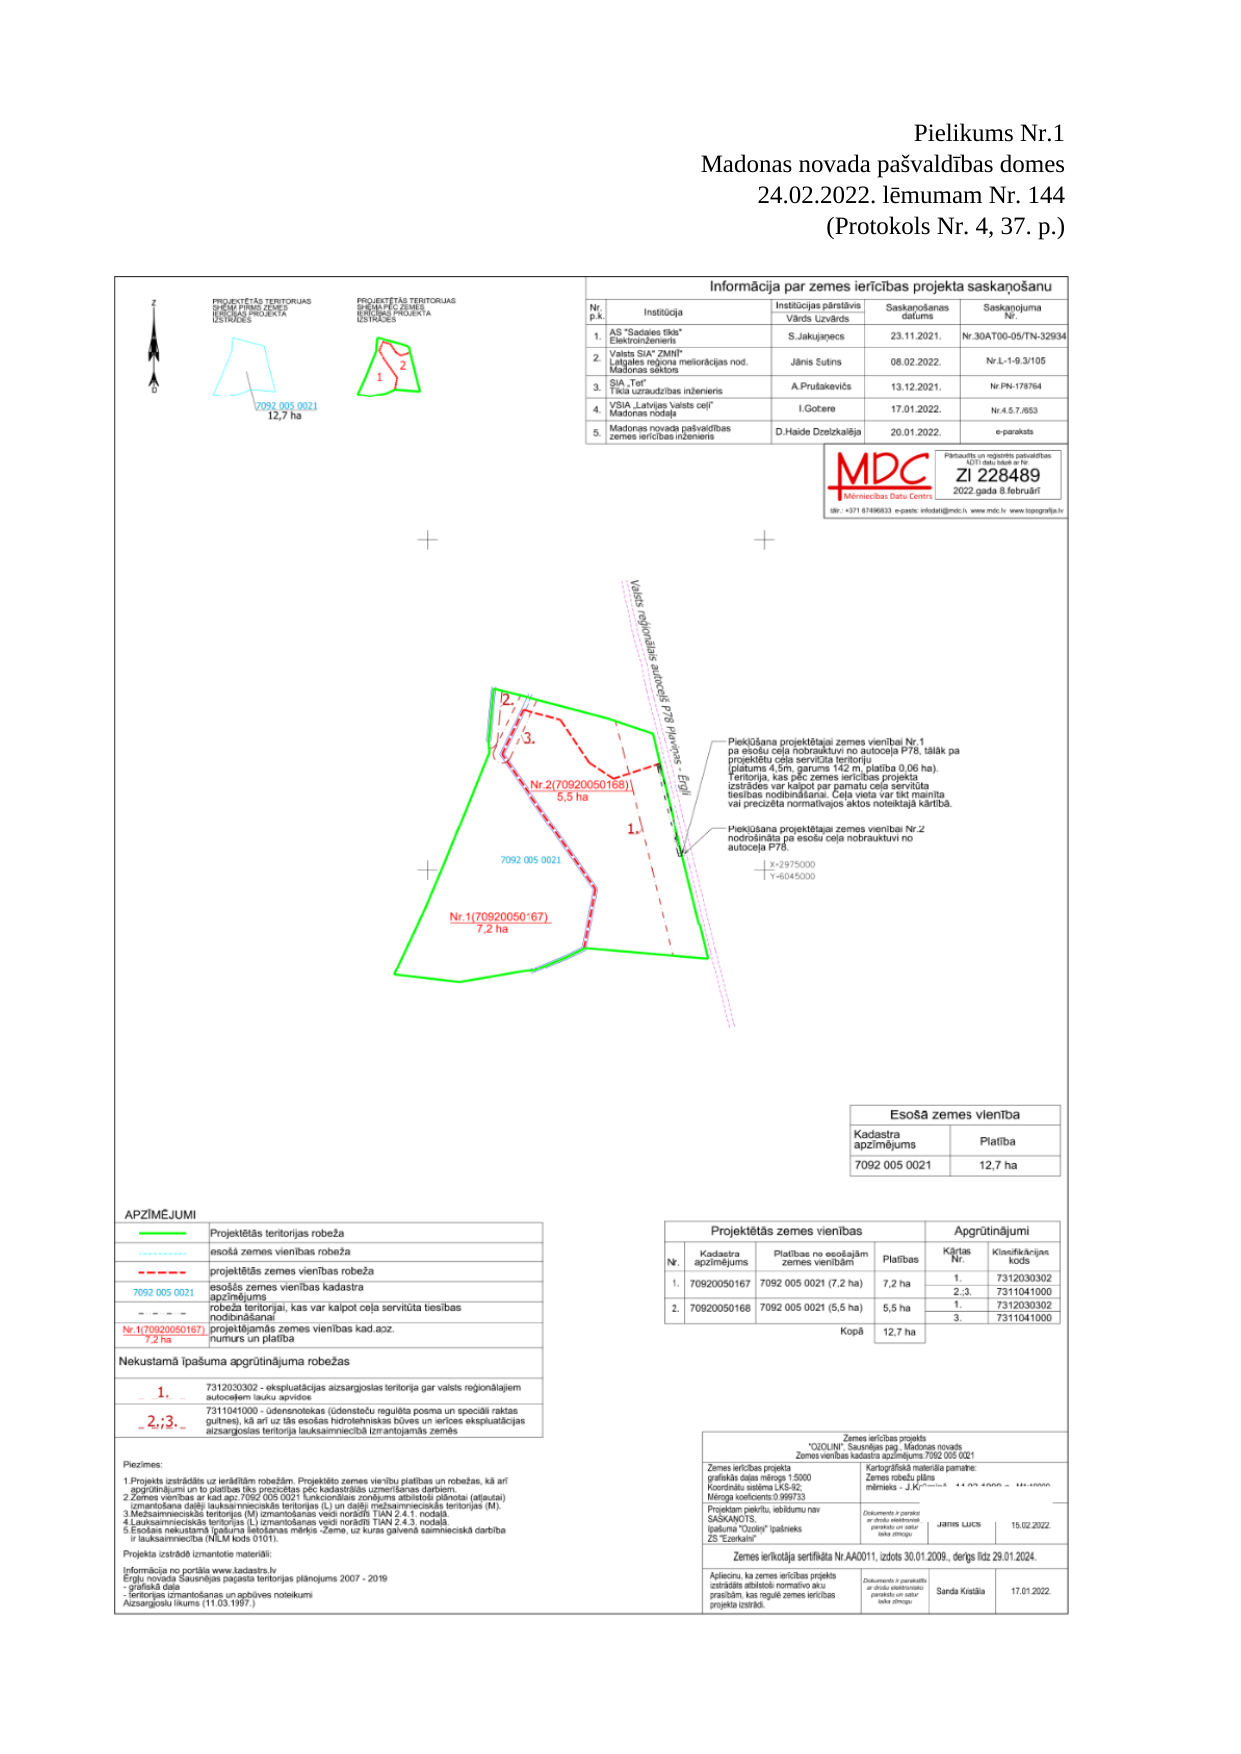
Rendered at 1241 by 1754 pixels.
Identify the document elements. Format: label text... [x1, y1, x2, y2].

text Pielikums Nr.1 [103, 118, 1065, 147]
text (Protokols Nr. 4, 37. p.) [103, 211, 1065, 240]
text 24.02.2022. lēmumam Nr. 144 [103, 180, 1065, 209]
picture [112, 275, 1070, 1617]
text Madonas novada pašvaldības domes [103, 149, 1065, 178]
